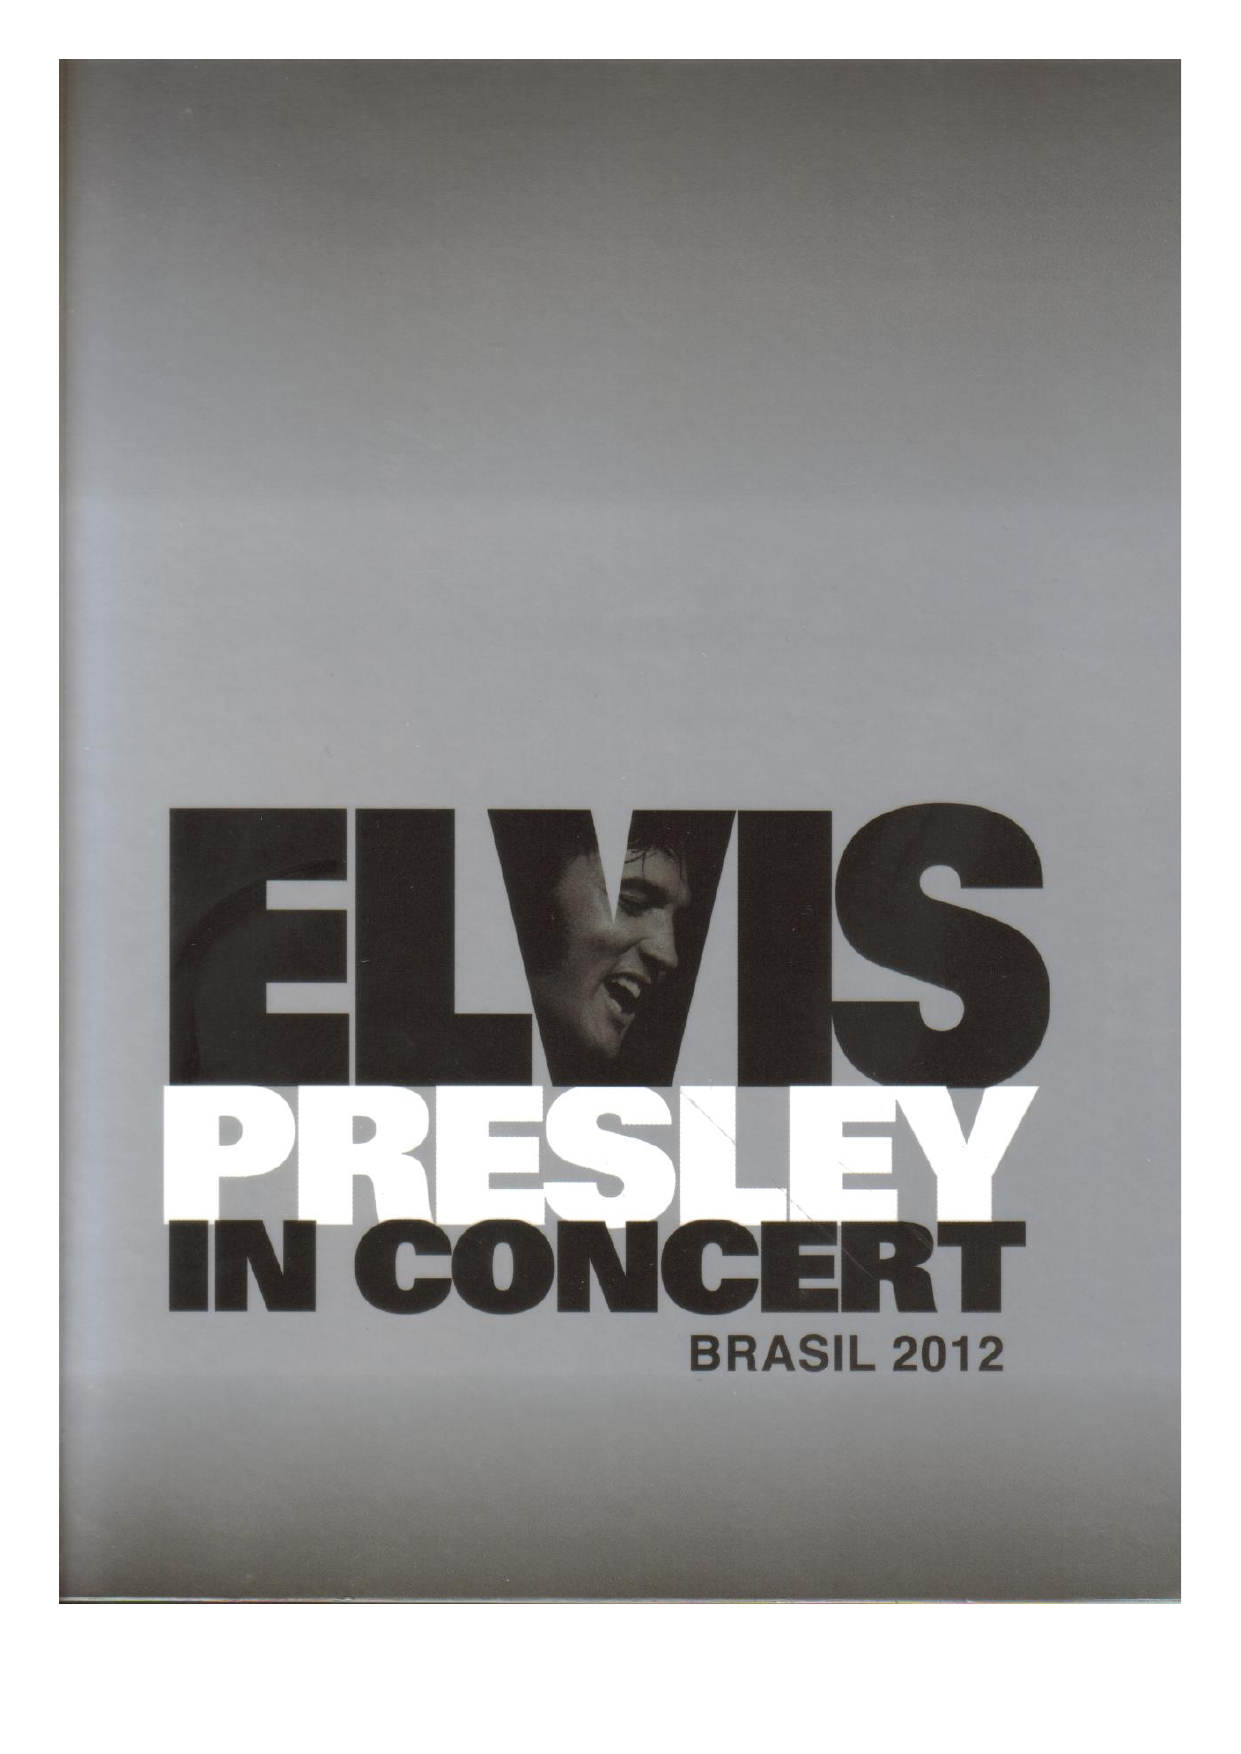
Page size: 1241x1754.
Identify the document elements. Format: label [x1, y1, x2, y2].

picture [59, 59, 1182, 1604]
